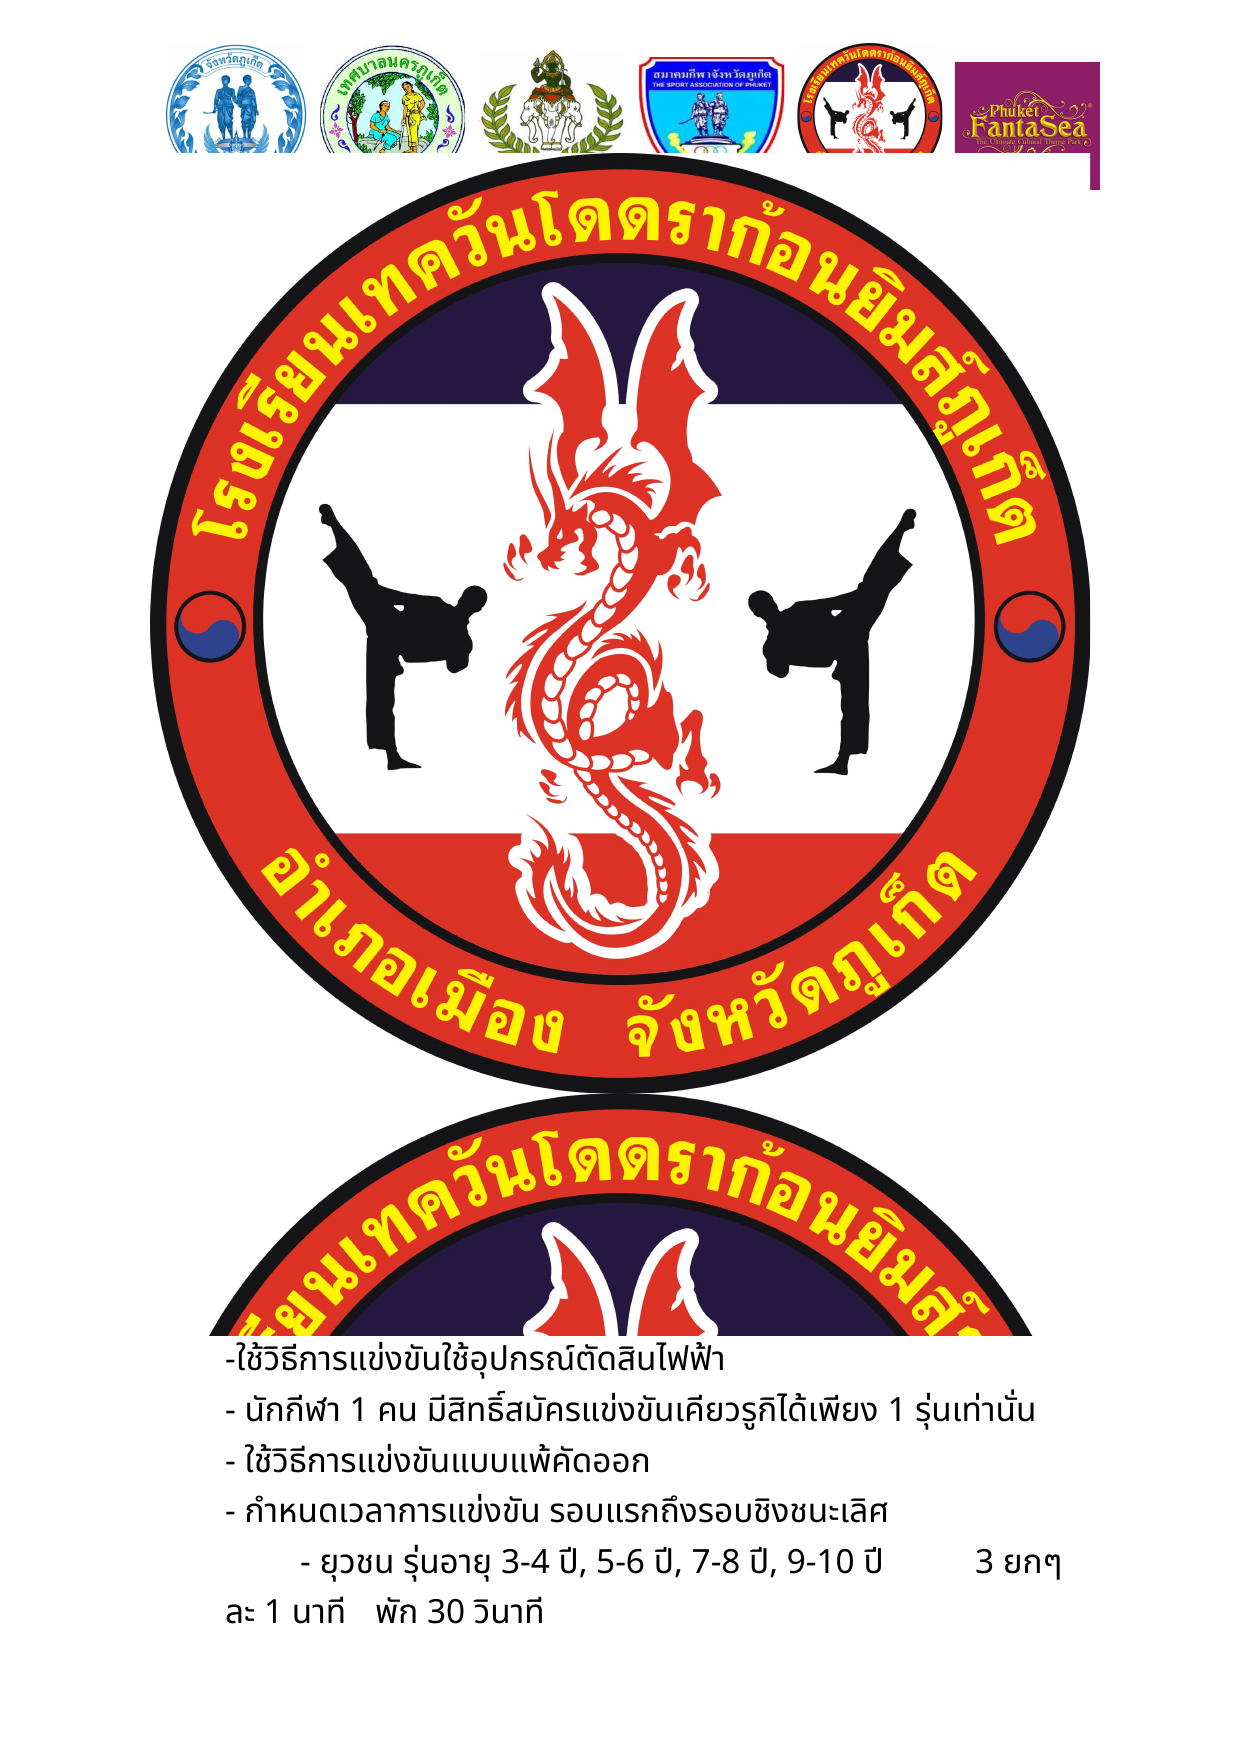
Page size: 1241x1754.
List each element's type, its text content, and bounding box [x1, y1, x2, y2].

picture [150, 43, 1100, 1336]
text - ยุวชน รุ่นอายุ 3-4 ปี, 5-6 ปี, 7-8 ปี, 9-10 ปี 3 ยกๆ ละ 1 นาที พัก 30 วินาที [225, 1538, 1090, 1639]
text - ใช้วิธีการแข่งขันแบบแพ้คัดออก [150, 1436, 1090, 1487]
text - นักกีฬา 1 คน มีสิทธิ์สมัครแข่งขันเคียวรูกิได้เพียง 1 รุ่นเท่านั่น [150, 1386, 1090, 1436]
text - กำหนดเวลาการแข่งขัน รอบแรกถึงรอบชิงชนะเลิศ [150, 1487, 1090, 1538]
text -ใช้วิธีการแข่งขันใช้อุปกรณ์ตัดสินไฟฟ้า [150, 1336, 1090, 1386]
